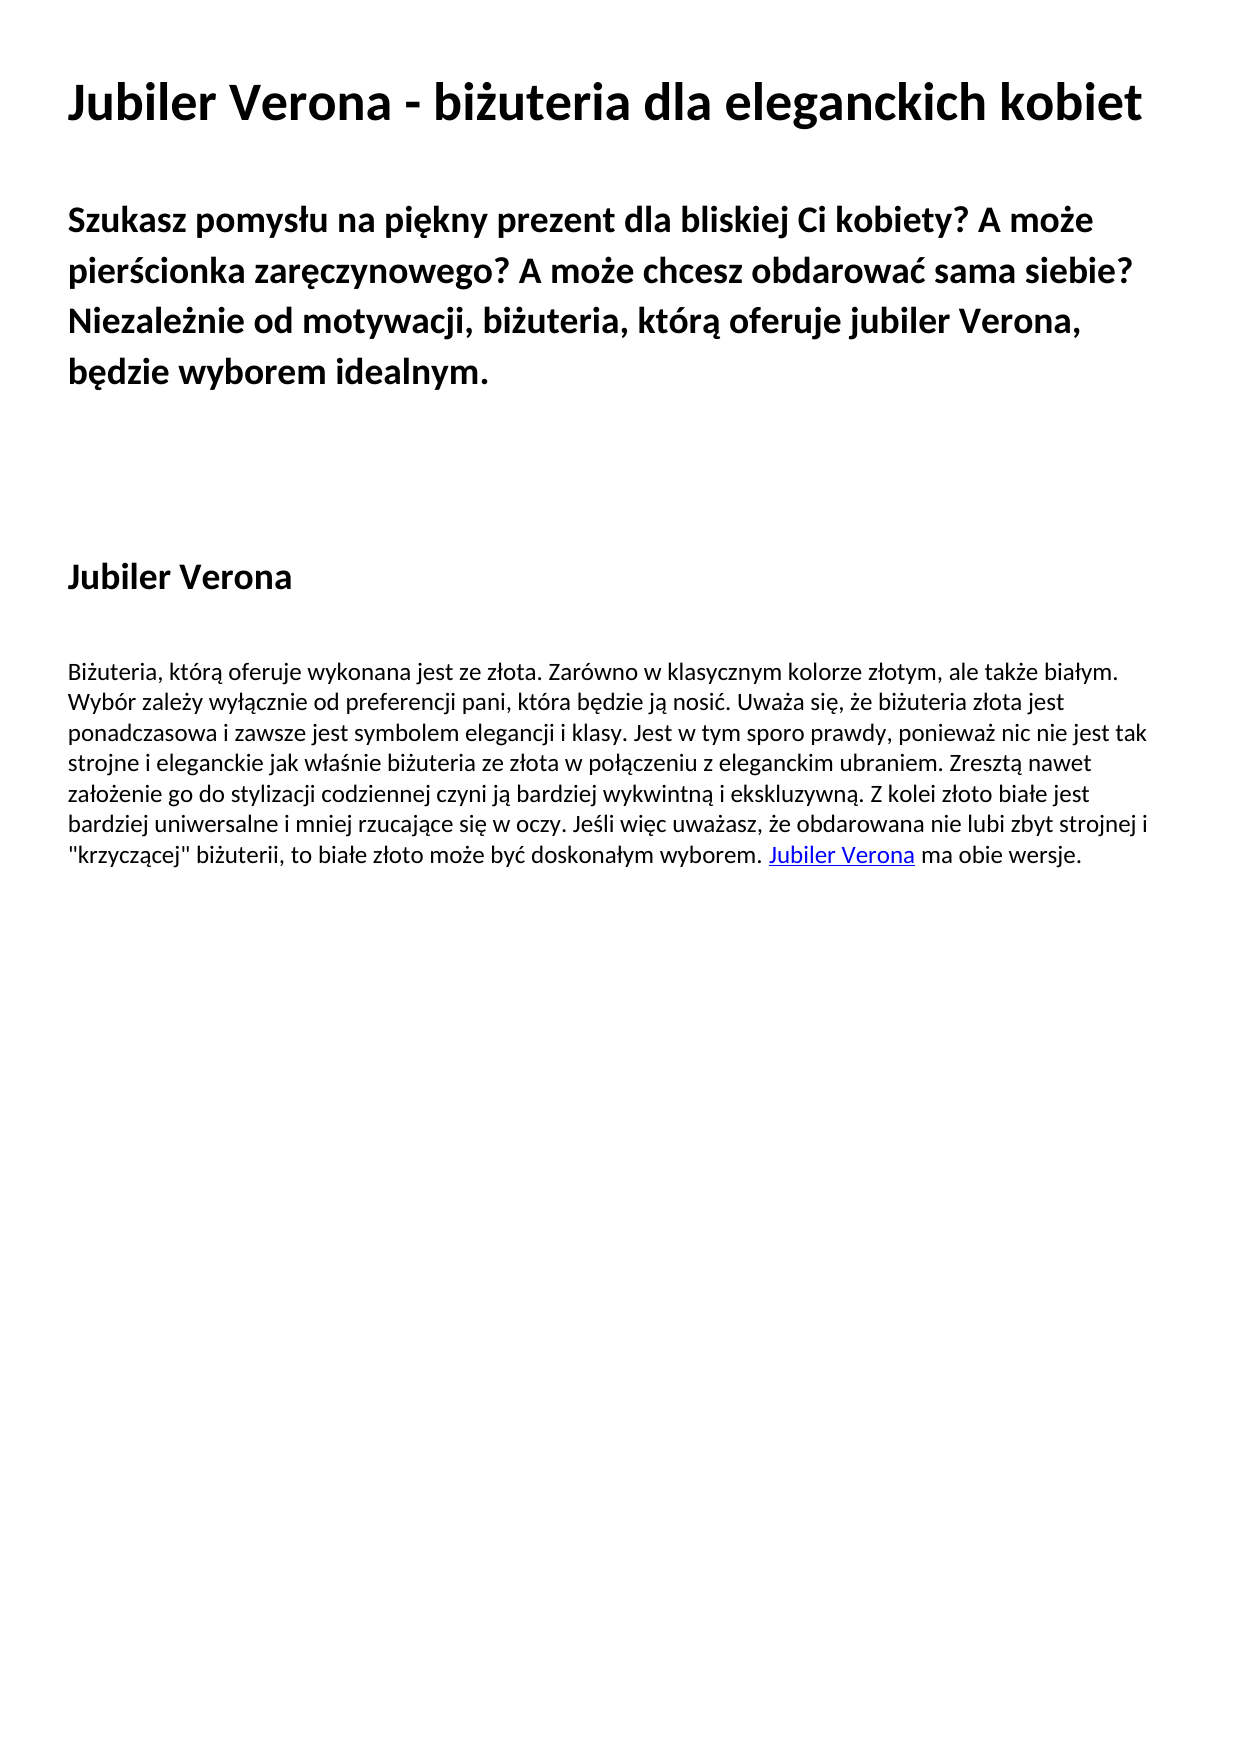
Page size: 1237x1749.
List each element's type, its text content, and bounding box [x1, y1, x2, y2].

text Biżuteria, którą oferuje wykonana jest ze złota. Zarówno w klasycznym kolorze złotym, ale także białym. Wybór zależy wyłącznie od preferencji pani, która będzie ją nosić. Uważa się, że biżuteria złota jest ponadczasowa i zawsze jest symbolem elegancji i klasy. Jest w tym sporo prawdy, ponieważ nic nie jest tak strojne i eleganckie jak właśnie biżuteria ze złota w połączeniu z eleganckim ubraniem. Zresztą nawet założenie go do stylizacji codziennej czyni ją bardziej wykwintną i ekskluzywną. Z kolei złoto białe jest bardziej uniwersalne i mniej rzucające się w oczy. Jeśli więc uważasz, że obdarowana nie lubi zbyt strojnej i "krzyczącej" biżuterii, to białe złoto może być doskonałym wyborem. Jubiler Verona ma obie wersje. [68, 656, 1169, 869]
text Szukasz pomysłu na piękny prezent dla bliskiej Ci kobiety? A może pierścionka zaręczynowego? A może chcesz obdarować sama siebie? Niezależnie od motywacji, biżuteria, którą oferuje jubiler Verona, będzie wyborem idealnym. [68, 196, 1169, 393]
text Jubiler Verona [68, 553, 1169, 599]
text Jubiler Verona - biżuteria dla eleganckich kobiet [68, 68, 1169, 134]
